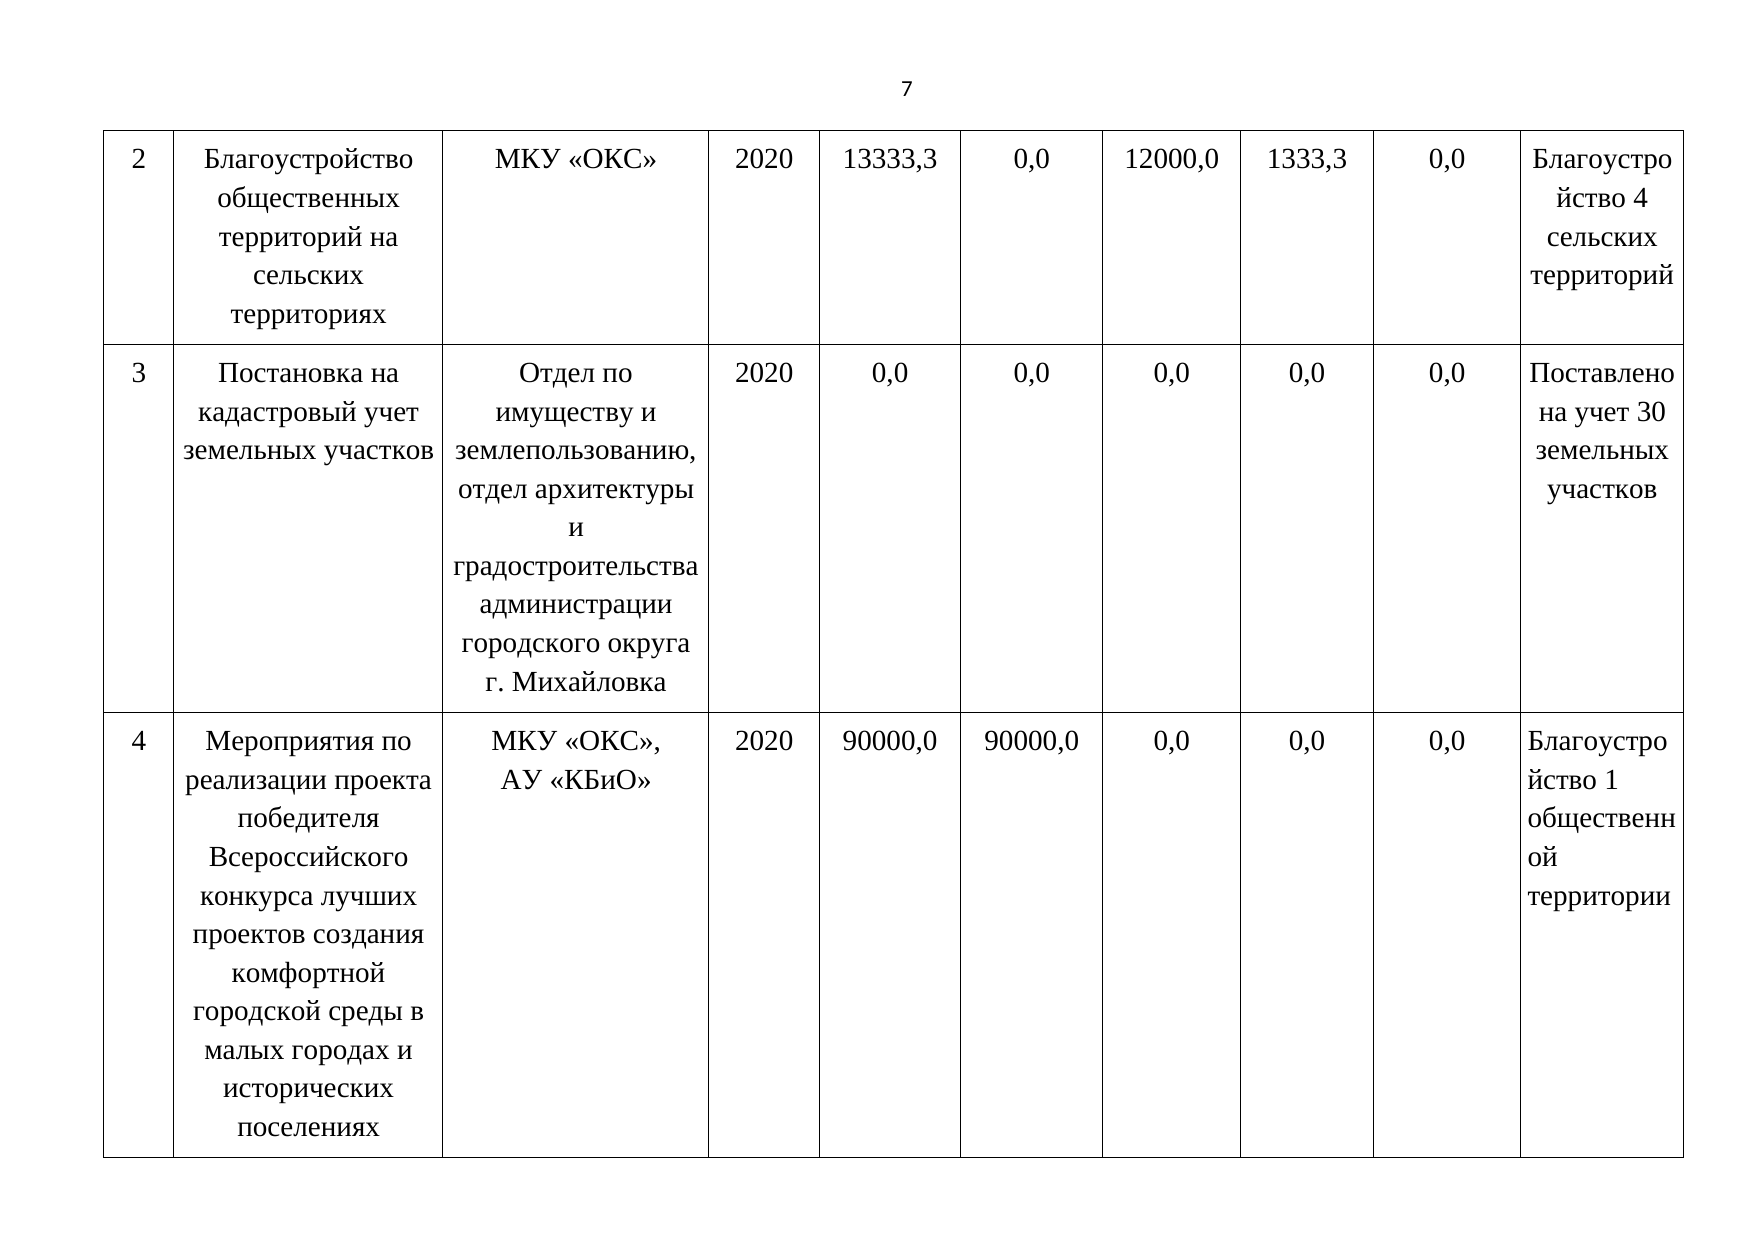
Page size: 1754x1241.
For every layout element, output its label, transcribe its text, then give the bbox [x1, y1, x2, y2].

table_cell 0,0 [1374, 345, 1520, 712]
table_cell Благоустройство общественных территорий на сельских территориях [174, 131, 442, 344]
table_cell 2020 [709, 131, 819, 344]
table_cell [1521, 713, 1683, 1157]
table_cell МКУ «ОКС» [443, 131, 708, 344]
table_cell 0,0 [1103, 713, 1240, 1157]
table_cell 0,0 [1374, 713, 1520, 1157]
table_cell Поставлено на учет 30 земельных участков [1521, 345, 1683, 712]
table_cell МКУ «ОКС», АУ «КБиО» [443, 713, 708, 1157]
table_cell 0,0 [1241, 713, 1373, 1157]
table_cell 4 [104, 713, 173, 1157]
table_cell 0,0 [961, 131, 1102, 344]
table_cell 90000,0 [820, 713, 960, 1157]
table_cell 2 [104, 131, 173, 344]
table_cell 12000,0 [1103, 131, 1240, 344]
table_cell 0,0 [961, 345, 1102, 712]
table_cell 0,0 [1103, 345, 1240, 712]
table_cell 90000,0 [961, 713, 1102, 1157]
table_cell Постановка на кадастровый учет земельных участков [174, 345, 442, 712]
table_cell Благоустройство 4 сельских территорий [1521, 131, 1683, 344]
table_cell Мероприятия по реализации проекта победителя Всероссийского конкурса лучших проектов создания комфортной городской среды в малых городах и исторических поселениях [174, 713, 442, 1157]
table_cell 0,0 [1374, 131, 1520, 344]
table_cell 13333,3 [820, 131, 960, 344]
table_cell 0,0 [820, 345, 960, 712]
table_cell Отдел по имуществу и землепользованию, отдел архитектуры и градостроительства администрации городского округа г. Михайловка [443, 345, 708, 712]
table_cell 2020 [709, 345, 819, 712]
table_cell 0,0 [1241, 345, 1373, 712]
table_cell 1333,3 [1241, 131, 1373, 344]
table_cell 2020 [709, 713, 819, 1157]
table_cell 3 [104, 345, 173, 712]
